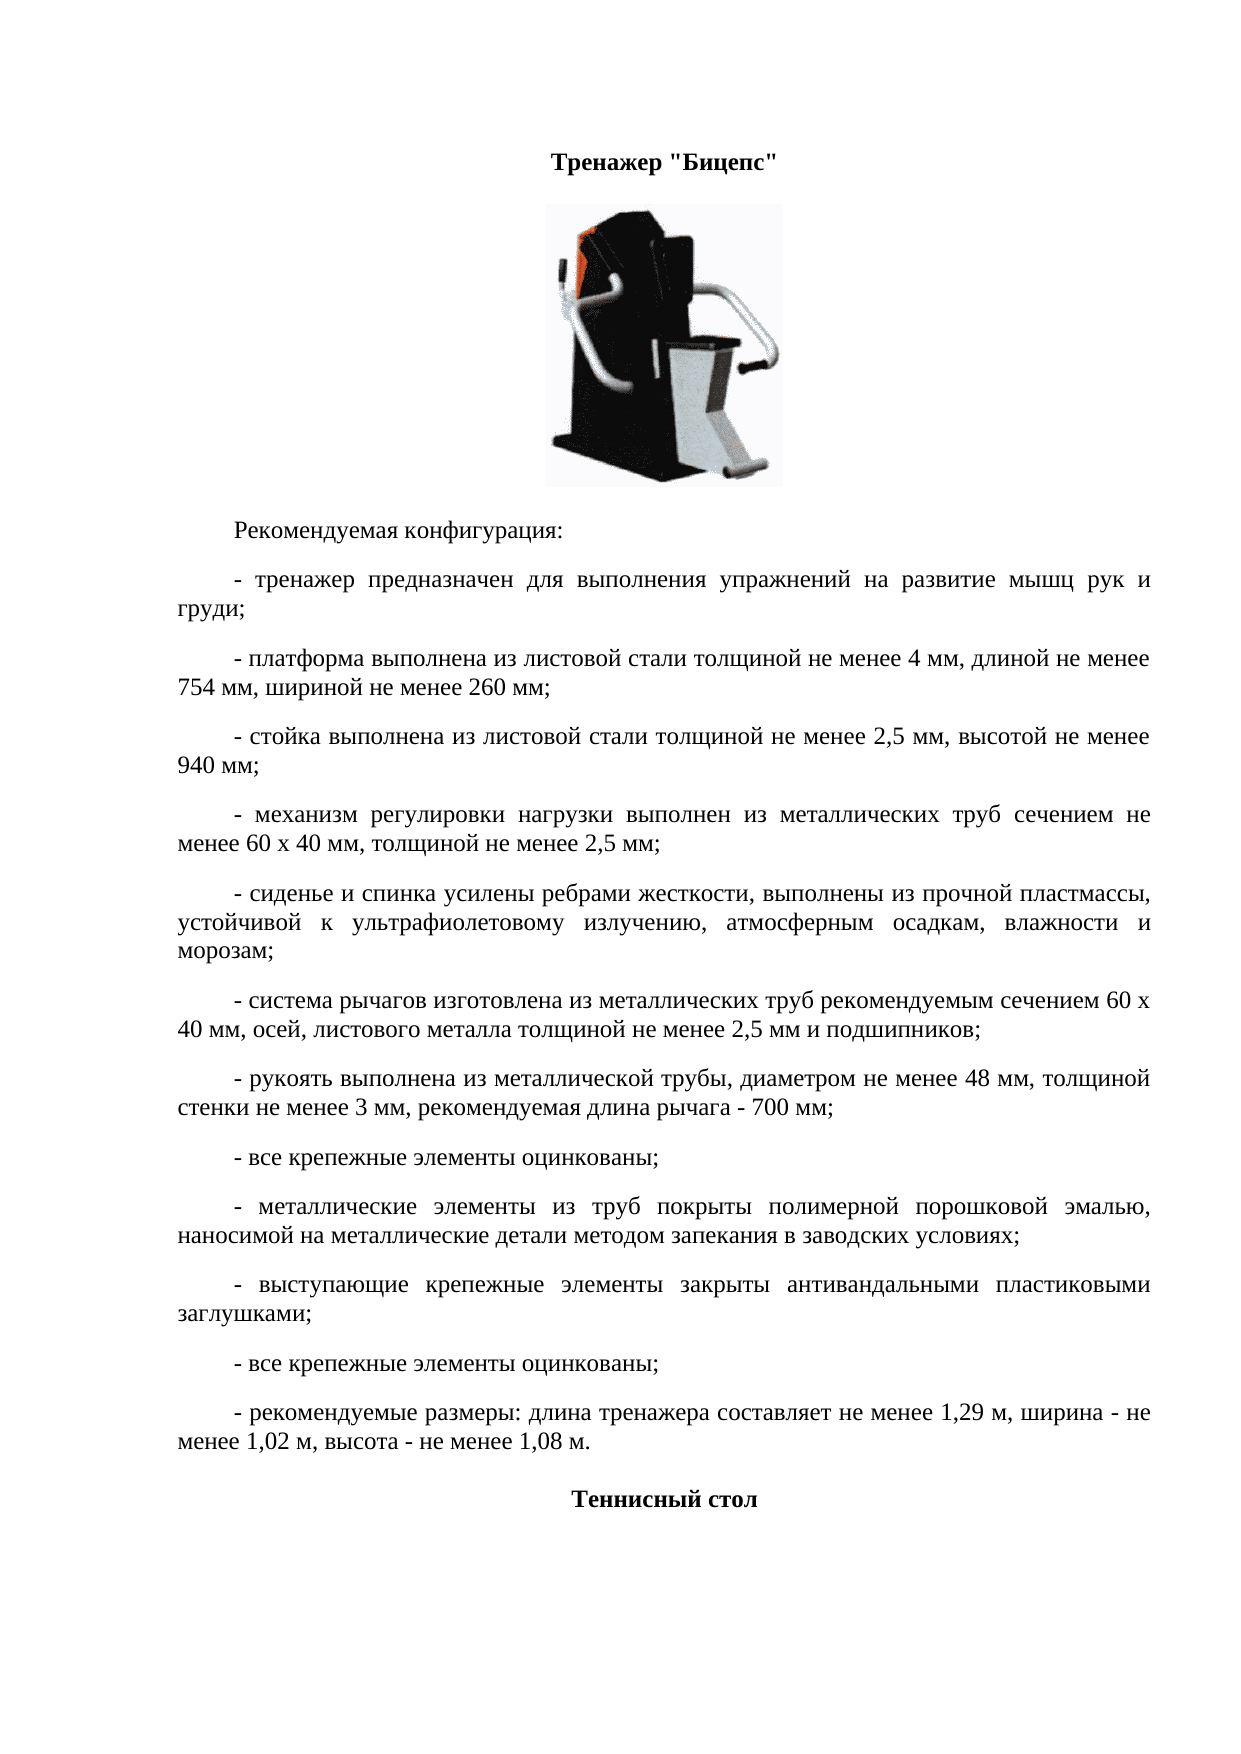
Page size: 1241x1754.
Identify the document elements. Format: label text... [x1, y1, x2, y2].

text - тренажер предназначен для выполнения упражнений на развитие мышц рук и груди; [177, 564, 1152, 622]
picture [546, 204, 783, 487]
text - сиденье и спинка усилены ребрами жесткости, выполнены из прочной пластмассы, устойчивой к ультрафиолетовому излучению, атмосферным осадкам, влажности и морозам; [177, 878, 1152, 964]
text - платформа выполнена из листовой стали толщиной не менее 4 мм, длиной не менее 754 мм, шириной не менее 260 мм; [177, 643, 1152, 700]
text - рекомендуемые размеры: длина тренажера составляет не менее 1,29 м, ширина - не менее 1,02 м, высота - не менее 1,08 м. [177, 1397, 1152, 1455]
text - рукоять выполнена из металлической трубы, диаметром не менее 48 мм, толщиной стенки не менее 3 мм, рекомендуемая длина рычага - 700 мм; [177, 1063, 1152, 1121]
title Теннисный стол [177, 1484, 1152, 1512]
text - стойка выполнена из листовой стали толщиной не менее 2,5 мм, высотой не менее 940 мм; [177, 721, 1152, 779]
text Рекомендуемая конфигурация: [177, 515, 1152, 544]
text - механизм регулировки нагрузки выполнен из металлических труб сечением не менее 60 x 40 мм, толщиной не менее 2,5 мм; [177, 799, 1152, 857]
text - выступающие крепежные элементы закрыты антивандальными пластиковыми заглушками; [177, 1269, 1152, 1327]
text - все крепежные элементы оцинкованы; [177, 1142, 1152, 1170]
title Тренажер "Бицепс" [177, 147, 1152, 176]
text - металлические элементы из труб покрыты полимерной порошковой эмалью, наносимой на металлические детали методом запекания в заводских условиях; [177, 1191, 1152, 1249]
text - система рычагов изготовлена из металлических труб рекомендуемым сечением 60 x 40 мм, осей, листового металла толщиной не менее 2,5 мм и подшипников; [177, 985, 1152, 1042]
text - все крепежные элементы оцинкованы; [177, 1348, 1152, 1377]
